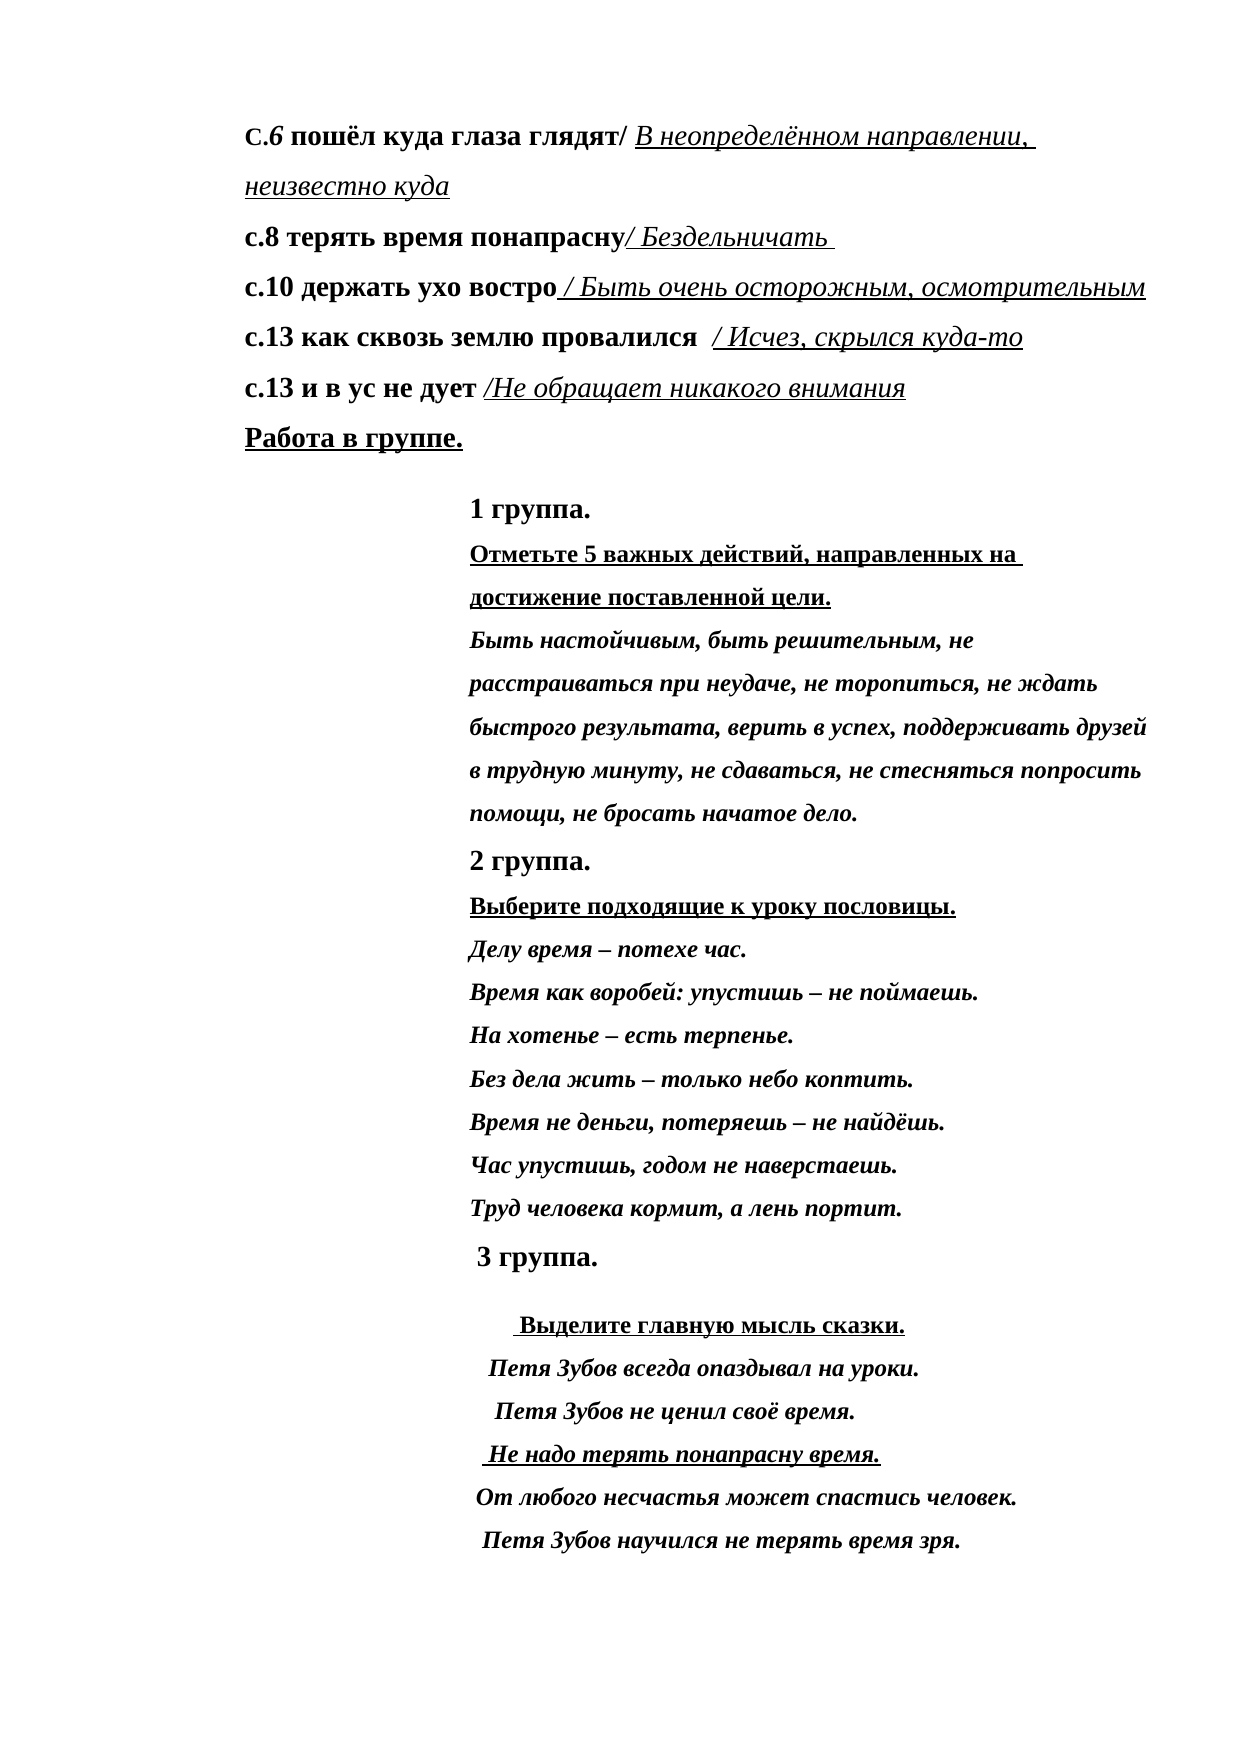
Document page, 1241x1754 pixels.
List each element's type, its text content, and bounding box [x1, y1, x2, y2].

text С.6 пошёл куда глаза глядят/ В неопределённом направлении, неизвестно куда с.8 терять время понапрасну/ Бездельничать с.10 держать ухо востро / Быть очень осторожным, осмотрительным с.13 как сквозь землю провалился / Исчез, скрылся куда-то с.13 и в ус не дует /Не обращает никакого внимания Работа в группе. [244, 118, 1152, 453]
text Выделите главную мысль сказки. Петя Зубов всегда опаздывал на уроки. Петя Зубов не ценил своё время. Не надо терять понапрасну время. От любого несчастья может спастись человек. Петя Зубов научился не терять время зря. [244, 1310, 1152, 1554]
text 1 группа. Отметьте 5 важных действий, направленных на достижение поставленной цели. Быть настойчивым, быть решительным, не расстраиваться при неудаче, не торопиться, не ждать быстрого результата, верить в успех, поддерживать друзей в трудную минуту, не сдаваться, не стесняться попросить помощи, не бросать начатое дело. 2 группа. Выберите подходящие к уроку пословицы. Делу время – потехе час. Время как воробей: упустишь – не поймаешь. На хотенье – есть терпенье. Без дела жить – только небо коптить. Время не деньги, потеряешь – не найдёшь. Час упустишь, годом не наверстаешь. Труд человека кормит, а лень портит. 3 группа. [469, 491, 1152, 1272]
